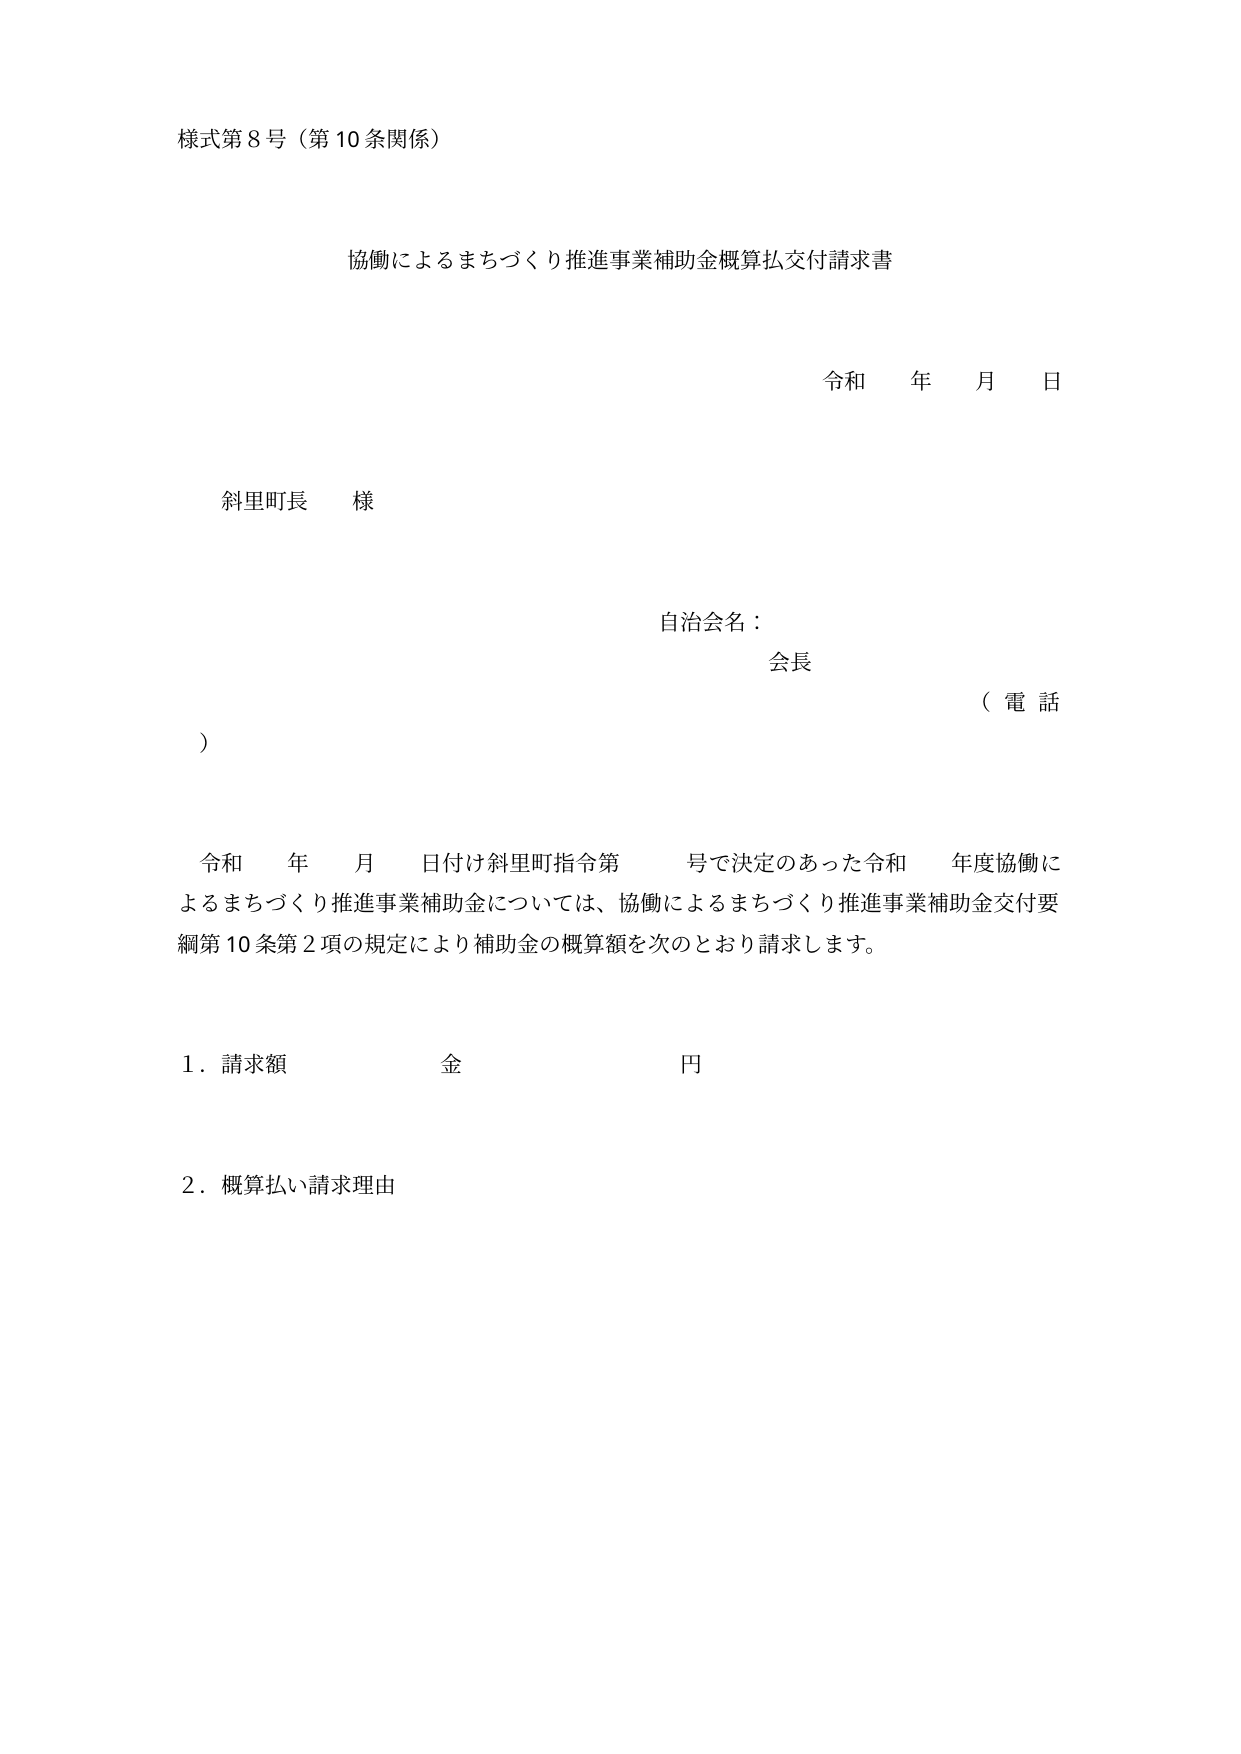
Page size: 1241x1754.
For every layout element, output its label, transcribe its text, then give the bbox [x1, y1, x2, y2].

text 協働によるまちづくり推進事業補助金概算払交付請求書 [177, 239, 1063, 279]
text 自治会名： [177, 601, 1063, 641]
text 令和 年 月 日付け斜里町指令第 号で決定のあった令和 年度協働によるまちづくり推進事業補助金については、協働によるまちづくり推進事業補助金交付要綱第10条第２項の規定により補助金の概算額を次のとおり請求します。 [177, 842, 1063, 963]
text 様式第８号（第10条関係） [177, 118, 1063, 158]
text 会長 [177, 641, 1063, 681]
text （電話 ） [177, 681, 1063, 762]
text 斜里町長 様 [177, 480, 1063, 520]
text １．請求額 金 円 [177, 1043, 1063, 1083]
text ２．概算払い請求理由 [177, 1164, 1063, 1204]
text 令和 年 月 日 [177, 359, 1063, 400]
